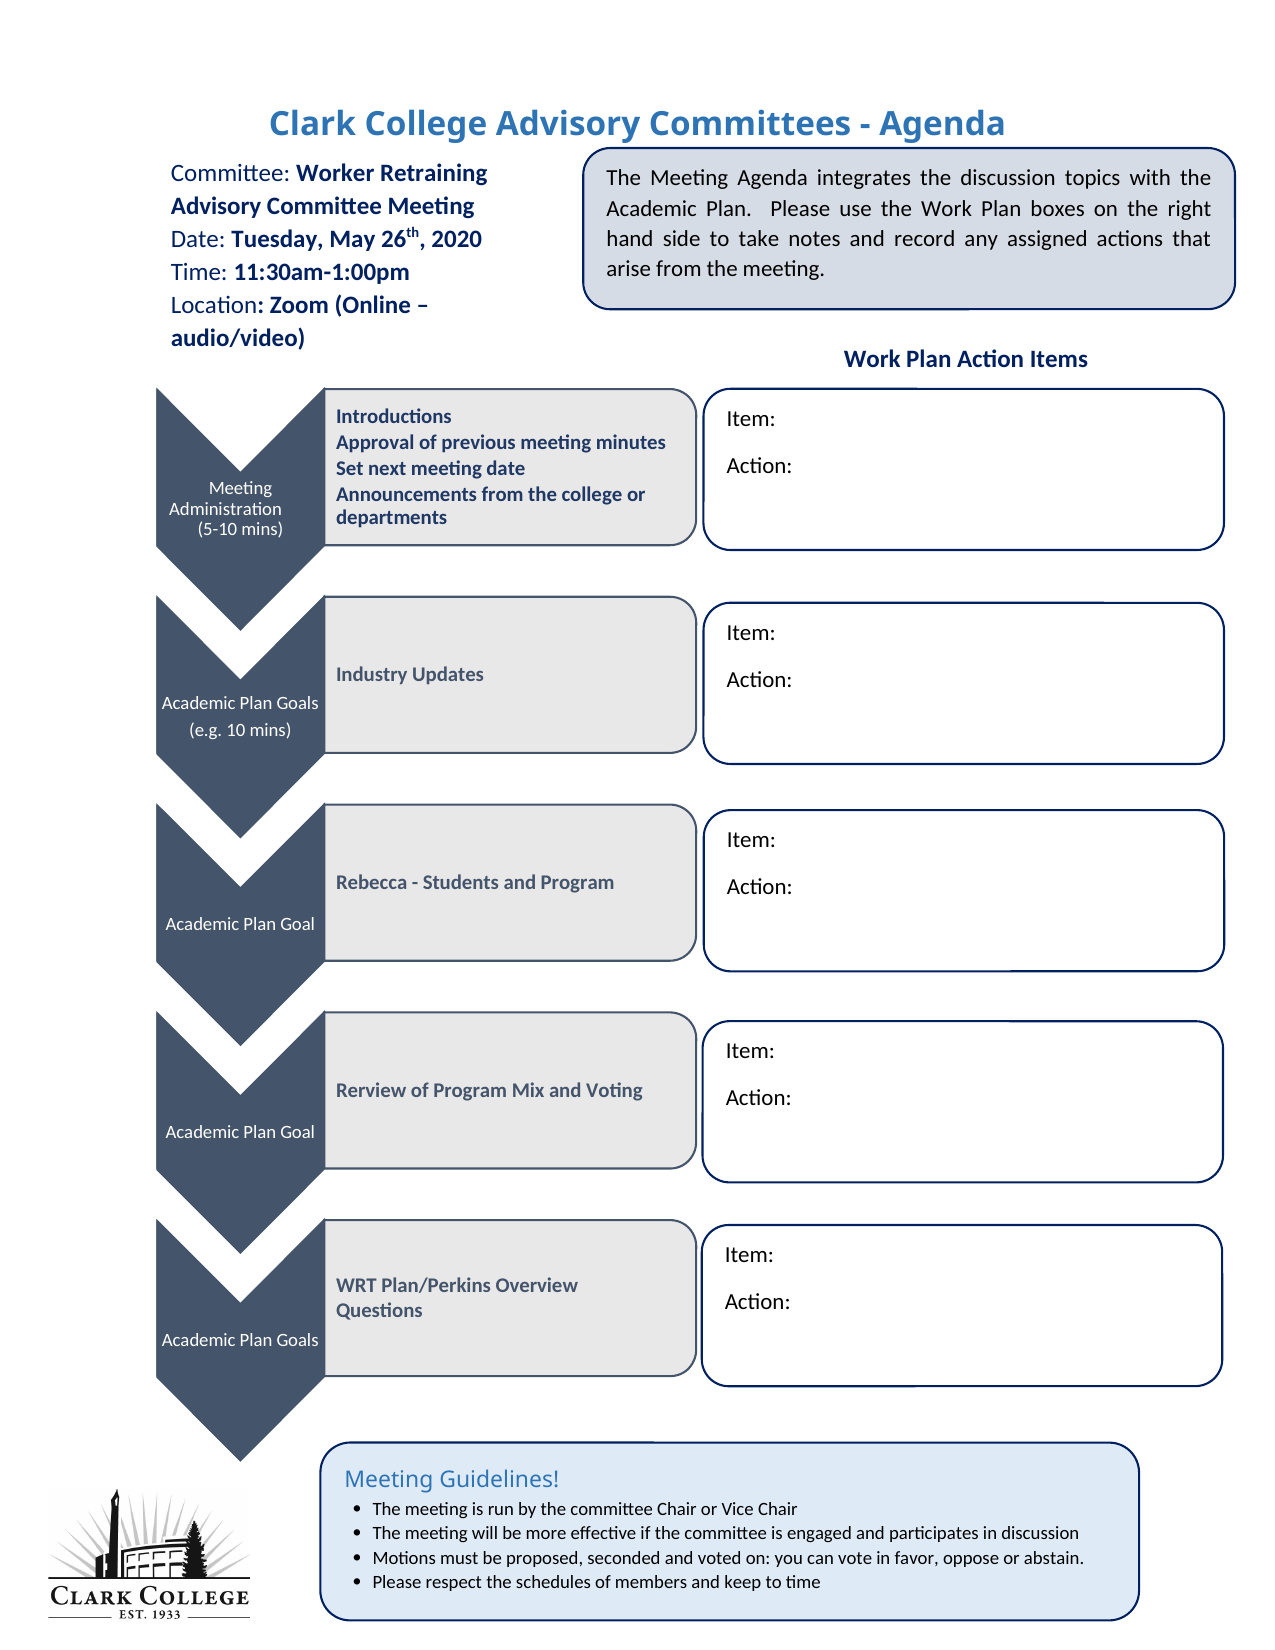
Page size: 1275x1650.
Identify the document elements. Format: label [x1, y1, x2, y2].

picture [48, 1489, 250, 1619]
